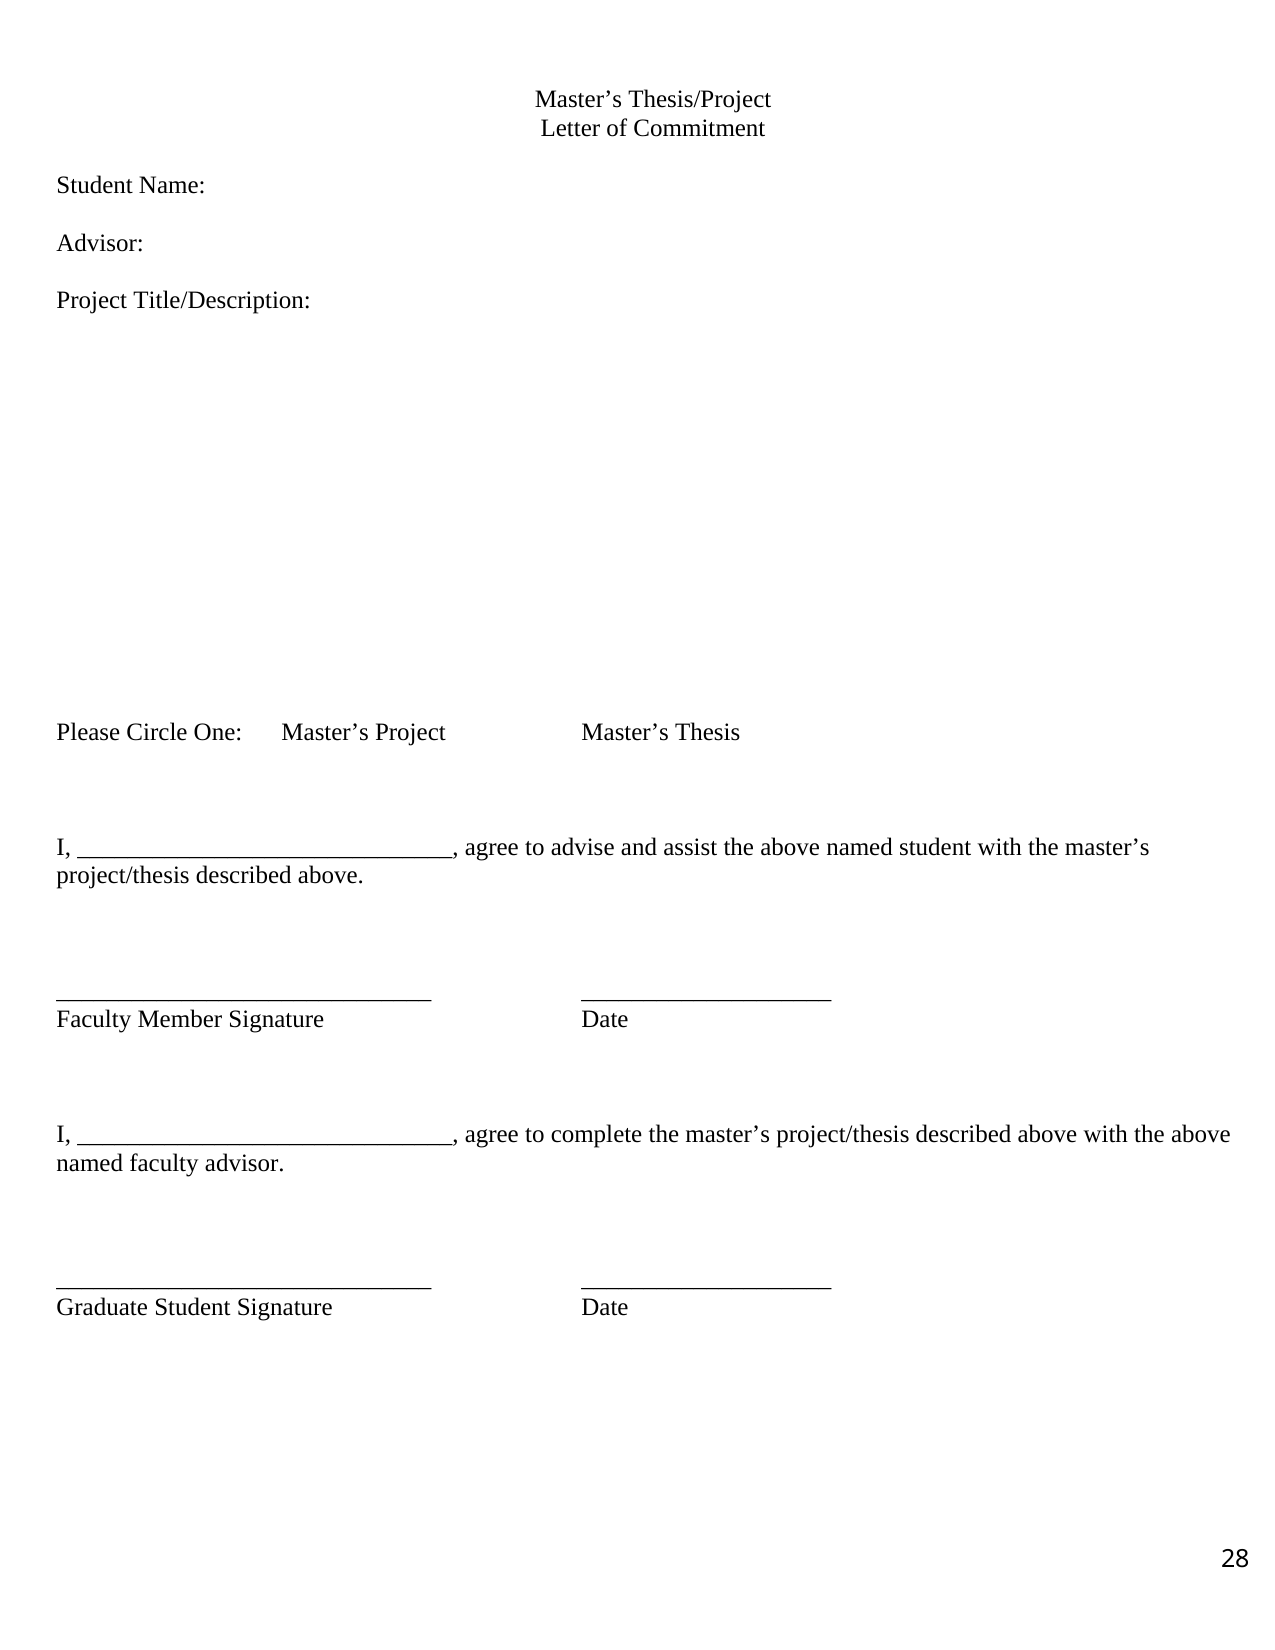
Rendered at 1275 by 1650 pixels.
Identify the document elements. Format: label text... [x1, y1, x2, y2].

text I, ______________________________, agree to advise and assist the above named student with the master’s project/thesis described above. [56, 832, 1249, 889]
text Advisor: [56, 228, 1249, 257]
text Letter of Commitment [56, 113, 1249, 142]
text Please Circle One: Master’s Project Master’s Thesis [56, 717, 1249, 746]
text Graduate Student Signature Date [56, 1292, 1249, 1321]
text Student Name: [56, 171, 1249, 199]
text ______________________________ ____________________ [56, 976, 1249, 1004]
text ______________________________ ____________________ [56, 1263, 1249, 1292]
text Master’s Thesis/Project [56, 84, 1249, 113]
text Faculty Member Signature Date [56, 1004, 1249, 1033]
text Project Title/Description: [56, 286, 1249, 314]
text I, ______________________________, agree to complete the master’s project/thesis described above with the above named faculty advisor. [56, 1119, 1249, 1177]
